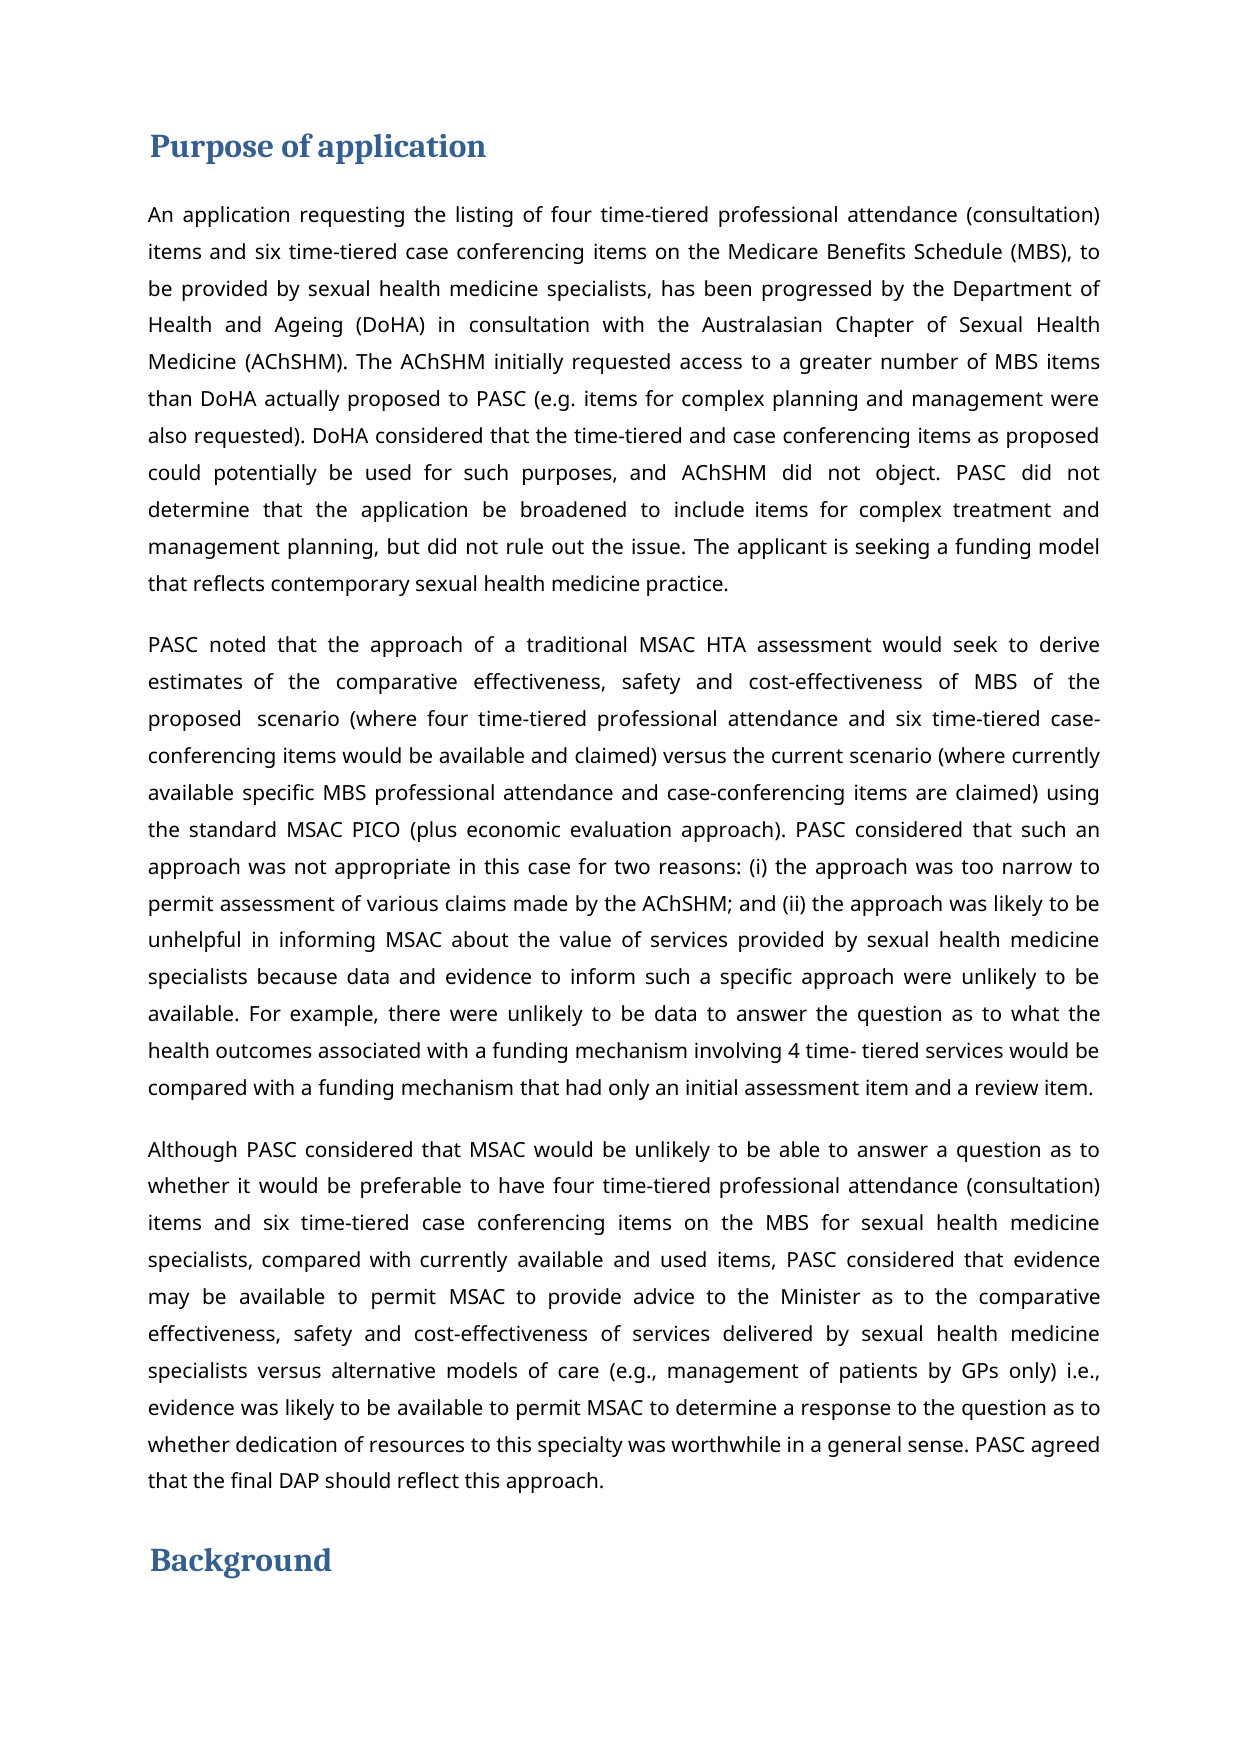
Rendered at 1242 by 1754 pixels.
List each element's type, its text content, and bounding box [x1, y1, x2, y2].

subtitle Purpose of application [150, 127, 1242, 165]
subtitle Background [150, 1541, 1242, 1579]
text An application requesting the listing of four time-tiered professional attendance (consultation) items and six time-tiered case conferencing items on the Medicare Benefits Schedule (MBS), to be provided by sexual health medicine specialists, has been progressed by the Department of Health and Ageing (DoHA) in consultation with the Australasian Chapter of Sexual Health Medicine (AChSHM). The AChSHM initially requested access to a greater number of MBS items than DoHA actually proposed to PASC (e.g. items for complex planning and management were also requested). DoHA considered that the time-tiered and case conferencing items as proposed could potentially be used for such purposes, and AChSHM did not object. PASC did not determine that the application be broadened to include items for complex treatment and management planning, but did not rule out the issue. The applicant is seeking a funding model that reflects contemporary sexual health medicine practice. [148, 200, 1100, 597]
text PASC noted that the approach of a traditional MSAC HTA assessment would seek to derive estimates of the comparative effectiveness, safety and cost-effectiveness of MBS of the proposed scenario (where four time-tiered professional attendance and six time-tiered case-conferencing items would be available and claimed) versus the current scenario (where currently available specific MBS professional attendance and case-conferencing items are claimed) using the standard MSAC PICO (plus economic evaluation approach). PASC considered that such an approach was not appropriate in this case for two reasons: (i) the approach was too narrow to permit assessment of various claims made by the AChSHM; and (ii) the approach was likely to be unhelpful in informing MSAC about the value of services provided by sexual health medicine specialists because data and evidence to inform such a specific approach were unlikely to be available. For example, there were unlikely to be data to answer the question as to what the health outcomes associated with a funding mechanism involving 4 time- tiered services would be compared with a funding mechanism that had only an initial assessment item and a review item. [148, 631, 1100, 1101]
text Although PASC considered that MSAC would be unlikely to be able to answer a question as to whether it would be preferable to have four time-tiered professional attendance (consultation) items and six time-tiered case conferencing items on the MBS for sexual health medicine specialists, compared with currently available and used items, PASC considered that evidence may be available to permit MSAC to provide advice to the Minister as to the comparative effectiveness, safety and cost-effectiveness of services delivered by sexual health medicine specialists versus alternative models of care (e.g., management of patients by GPs only) i.e., evidence was likely to be available to permit MSAC to determine a response to the question as to whether dedication of resources to this specialty was worthwhile in a general sense. PASC agreed that the final DAP should reflect this approach. [148, 1135, 1100, 1495]
